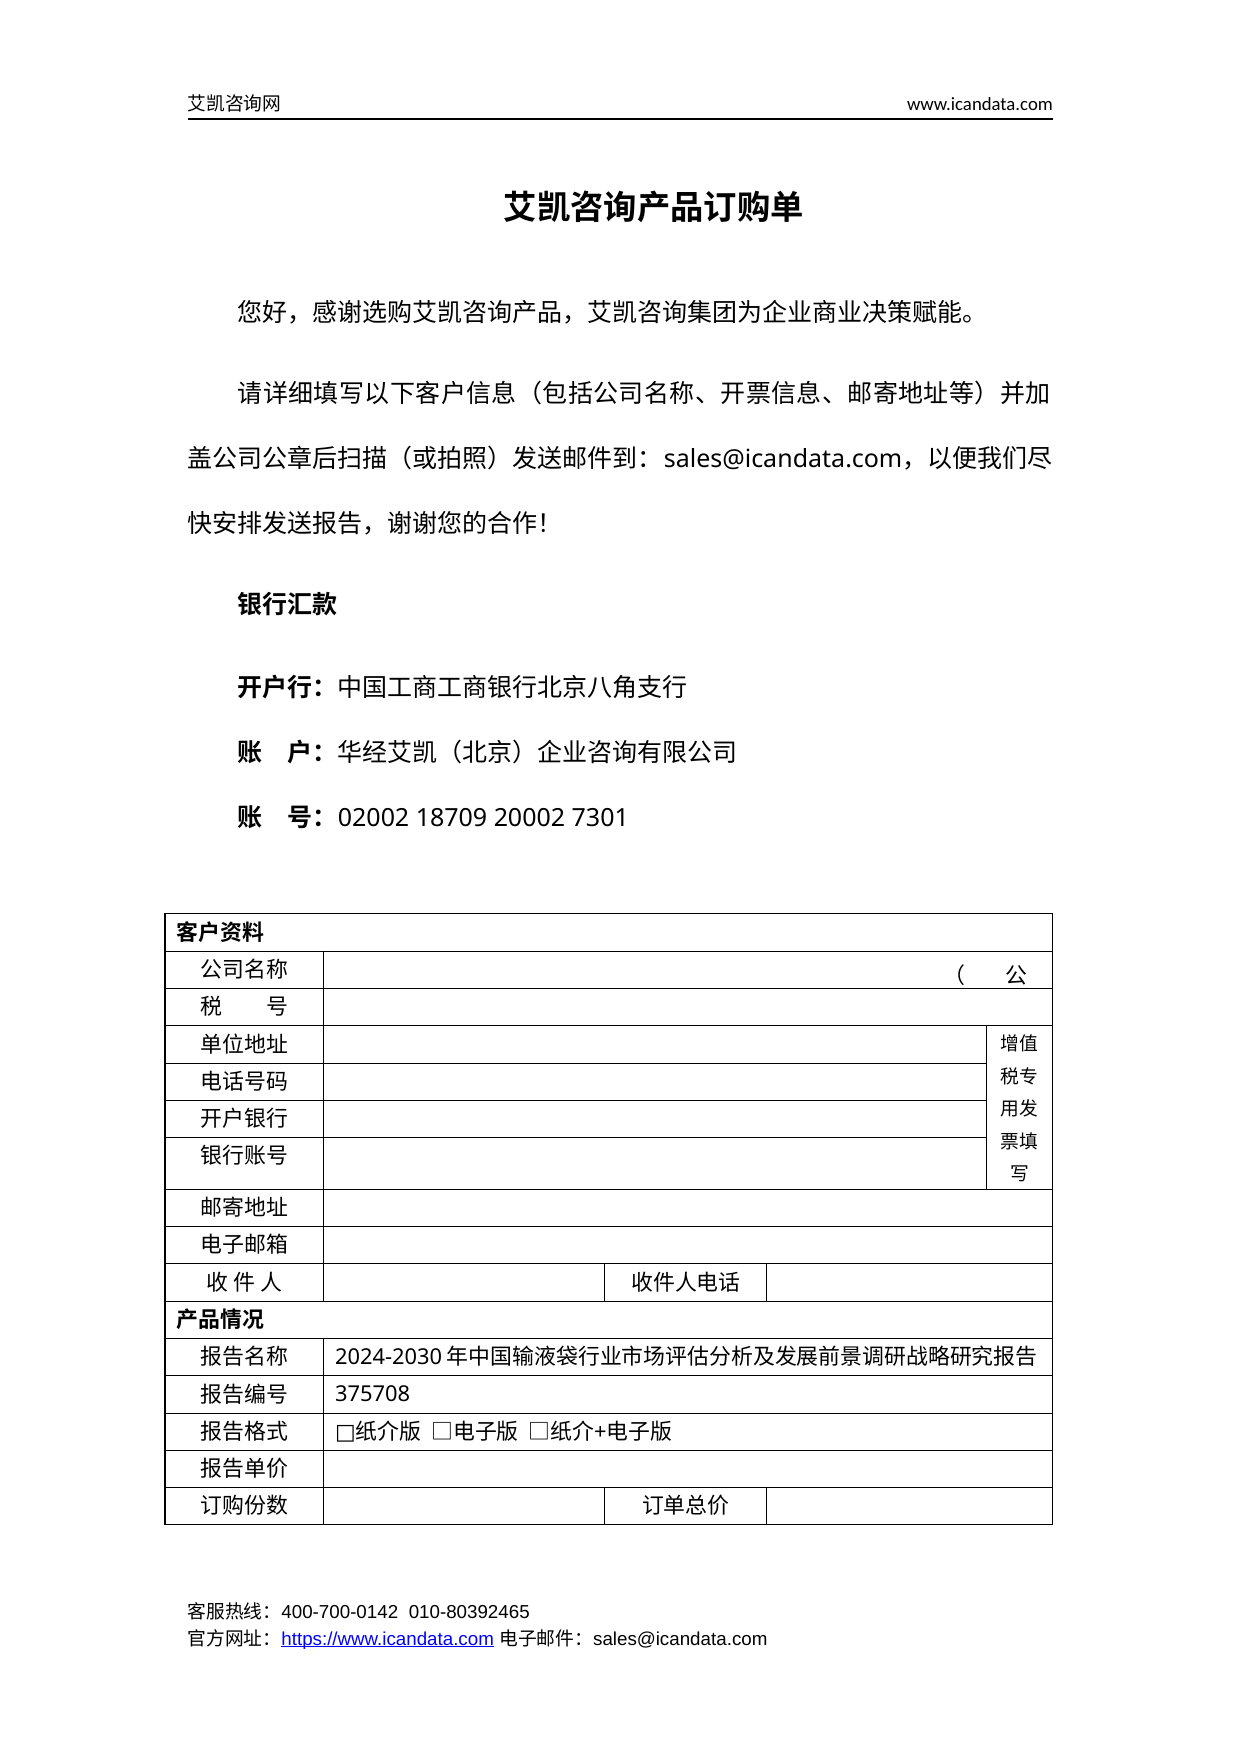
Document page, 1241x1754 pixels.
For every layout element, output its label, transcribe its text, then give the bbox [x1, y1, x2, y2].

table_header 客户资料 [166, 914, 1052, 951]
table_cell [324, 1264, 604, 1301]
table_cell 增值税专用发票填写 [987, 1026, 1052, 1189]
table_cell 税 号 [166, 989, 323, 1025]
table_cell □纸介版 □电子版 □纸介+电子版 [324, 1414, 1052, 1450]
table_cell 订购份数 [166, 1488, 323, 1524]
table_cell 公司名称 [166, 952, 323, 988]
text 开户行：中国工商工商银行北京八角支行 [187, 653, 1053, 718]
table_cell 邮寄地址 [166, 1190, 323, 1226]
table_cell 开户银行 [166, 1101, 323, 1137]
table_cell 报告单价 [166, 1451, 323, 1487]
table_cell [324, 1138, 986, 1189]
table_cell [324, 1064, 986, 1100]
table_cell [767, 1488, 1052, 1524]
table_cell 产品情况 [166, 1302, 1052, 1338]
text 请详细填写以下客户信息（包括公司名称、开票信息、邮寄地址等）并加盖公司公章后扫描（或拍照）发送邮件到：sales@icandata.com，以便我们尽快安排发送报告，谢谢您的合作！ [187, 359, 1053, 554]
table_cell 375708 [324, 1376, 1052, 1412]
text 艾凯咨询产品订购单 [187, 172, 1053, 237]
table_cell 电话号码 [166, 1064, 323, 1100]
text 您好，感谢选购艾凯咨询产品，艾凯咨询集团为企业商业决策赋能。 [187, 278, 1053, 343]
table_cell 收 件 人 [166, 1264, 323, 1301]
table_cell 报告编号 [166, 1376, 323, 1412]
table_cell [767, 1264, 1052, 1301]
text 账 户：华经艾凯（北京）企业咨询有限公司 [187, 718, 1053, 783]
table_cell 电子邮箱 [166, 1227, 323, 1263]
table_cell [324, 1190, 1052, 1226]
table_cell [324, 1488, 604, 1524]
table_cell 订单总价 [605, 1488, 766, 1524]
table_cell [324, 1227, 1052, 1263]
table_cell 报告格式 [166, 1414, 323, 1450]
text 银行汇款 [187, 570, 1053, 635]
table_cell [324, 952, 1052, 988]
text 账 号：02002 18709 20002 7301 [187, 783, 1053, 848]
table_cell 收件人电话 [605, 1264, 766, 1301]
table_cell 报告名称 [166, 1339, 323, 1375]
table_cell 2024-2030年中国输液袋行业市场评估分析及发展前景调研战略研究报告 [324, 1339, 1052, 1375]
table_cell [324, 989, 1052, 1025]
table_cell 银行账号 [166, 1138, 323, 1189]
table_cell [324, 1101, 986, 1137]
table_cell 单位地址 [166, 1026, 323, 1062]
table_cell [324, 1026, 986, 1062]
table_cell [324, 1451, 1052, 1487]
